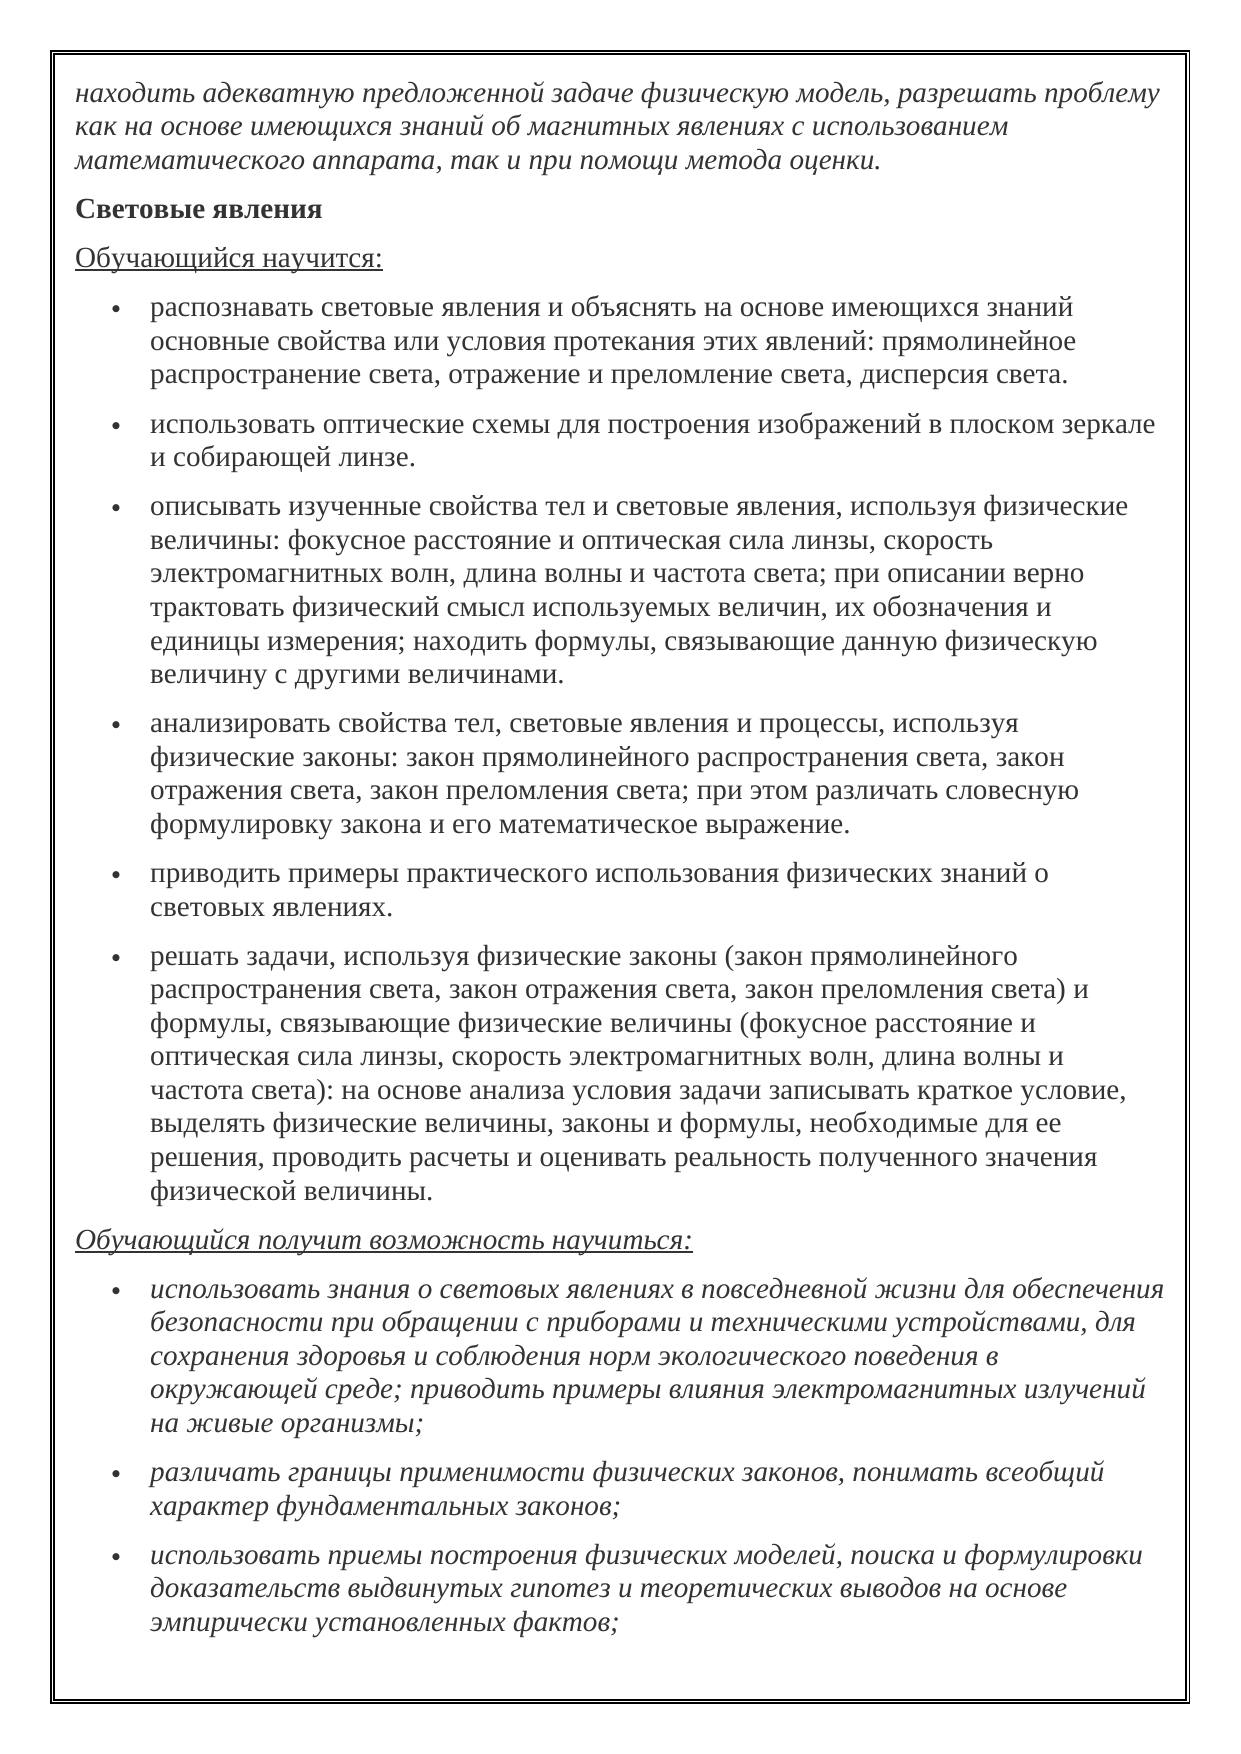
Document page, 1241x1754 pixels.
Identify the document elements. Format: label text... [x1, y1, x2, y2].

list распознавать световые явления и объяснять на основе имеющихся знаний основные свойства или условия протекания этих явлений: прямолинейное распространение света, отражение и преломление света, дисперсия света. [112, 289, 1165, 390]
list использовать знания о световых явлениях в повседневной жизни для обеспечения безопасности при обращении с приборами и техническими устройствами, для сохранения здоровья и соблюдения норм экологического поведения в окружающей среде; приводить примеры влияния электромагнитных излучений на живые организмы; [112, 1271, 1165, 1439]
text Световые явления [75, 191, 1165, 225]
text Обучающийся научится: [75, 240, 1165, 274]
list решать задачи, используя физические законы (закон прямолинейного распространения света, закон отражения света, закон преломления света) и формулы, связывающие физические величины (фокусное расстояние и оптическая сила линзы, скорость электромагнитных волн, длина волны и частота света): на основе анализа условия задачи записывать краткое условие, выделять физические величины, законы и формулы, необходимые для ее решения, проводить расчеты и оценивать реальность полученного значения физической величины. [112, 938, 1165, 1206]
list анализировать свойства тел, световые явления и процессы, используя физические законы: закон прямолинейного распространения света, закон отражения света, закон преломления света; при этом различать словесную формулировку закона и его математическое выражение. [112, 705, 1165, 839]
list приводить примеры практического использования физических знаний о световых явлениях. [112, 855, 1165, 922]
list использовать приемы построения физических моделей, поиска и формулировки доказательств выдвинутых гипотез и теоретических выводов на основе эмпирически установленных фактов; [112, 1537, 1165, 1638]
text Обучающийся получит возможность научиться: [75, 1222, 1165, 1255]
text находить адекватную предложенной задаче физическую модель, разрешать проблему как на основе имеющихся знаний об магнитных явлениях с использованием математического аппарата, так и при помощи метода оценки. [75, 75, 1165, 176]
list использовать оптические схемы для построения изображений в плоском зеркале и собирающей линзе. [112, 406, 1165, 473]
list описывать изученные свойства тел и световые явления, используя физические величины: фокусное расстояние и оптическая сила линзы, скорость электромагнитных волн, длина волны и частота света; при описании верно трактовать физический смысл используемых величин, их обозначения и единицы измерения; находить формулы, связывающие данную физическую величину с другими величинами. [112, 488, 1165, 690]
list различать границы применимости физических законов, понимать всеобщий характер фундаментальных законов; [112, 1454, 1165, 1521]
